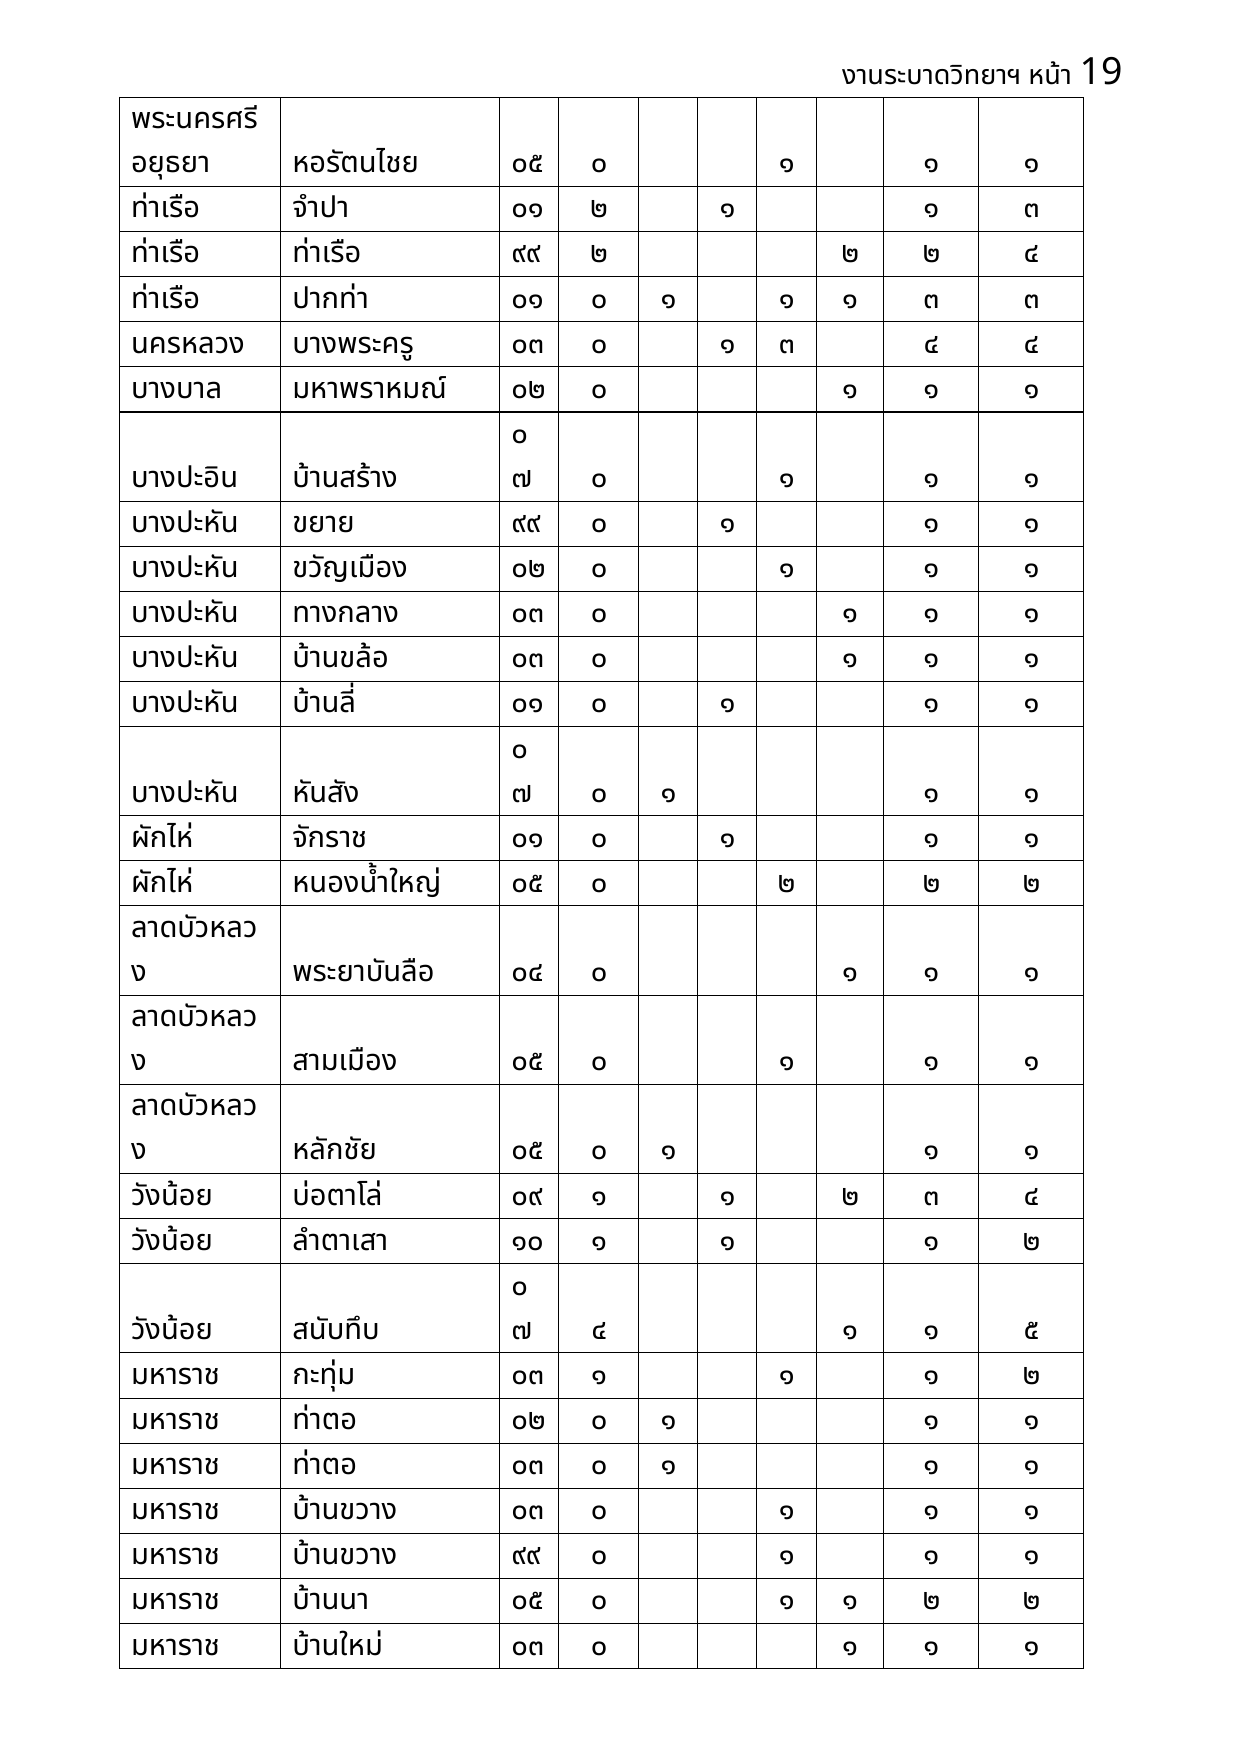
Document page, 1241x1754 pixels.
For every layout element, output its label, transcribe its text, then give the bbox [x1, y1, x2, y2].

table_cell ๑ [757, 277, 816, 321]
table_cell หนองน้ำใหญ่ [281, 861, 499, 905]
table_cell [757, 232, 816, 276]
table_cell [757, 1264, 816, 1352]
table_cell ๑ [979, 816, 1083, 860]
table_cell บางปะหัน [120, 547, 280, 591]
table_cell [639, 187, 697, 231]
table_cell ๐ [559, 1489, 638, 1533]
table_cell ๑ [979, 1534, 1083, 1578]
table_cell [757, 1444, 816, 1488]
table_cell ท่าตอ [281, 1399, 499, 1442]
table_cell [817, 682, 883, 726]
table_cell [698, 1534, 756, 1578]
table_cell ๒ [979, 861, 1083, 905]
table_cell ๐๓ [500, 1624, 558, 1668]
table_cell [639, 1264, 697, 1352]
table_cell ๑ [979, 367, 1083, 411]
table_cell [639, 1219, 697, 1263]
table_cell ๑ [757, 996, 816, 1084]
table_cell ลาดบัวหลวง [120, 906, 280, 994]
table_cell ๑ [979, 906, 1083, 994]
table_cell ๐๓ [500, 1489, 558, 1533]
table_cell ๔ [979, 232, 1083, 276]
table_cell ๑ [884, 187, 978, 231]
table_cell ๐ [559, 1534, 638, 1578]
table_cell ๑ [817, 277, 883, 321]
table_cell [639, 1534, 697, 1578]
table_cell [639, 682, 697, 726]
table_cell ๑ [884, 1399, 978, 1442]
table_cell ๑ [979, 1444, 1083, 1488]
table_cell ๙๙ [500, 1534, 558, 1578]
table_cell [817, 547, 883, 591]
table_cell ๑ [884, 98, 978, 186]
table_cell [757, 367, 816, 411]
table_cell ๔ [884, 322, 978, 366]
table_cell ๑ [979, 637, 1083, 681]
table_cell [817, 727, 883, 815]
table_cell [817, 1085, 883, 1173]
table_cell ๒ [559, 232, 638, 276]
table_cell ๑ [698, 1219, 756, 1263]
table_cell [698, 996, 756, 1084]
table_cell ๑ [884, 367, 978, 411]
table_cell ๑ [817, 906, 883, 994]
table_cell ๑ [757, 1489, 816, 1533]
table_cell ๐ [559, 727, 638, 815]
table_cell ๒ [979, 1579, 1083, 1623]
table_cell [698, 1579, 756, 1623]
table_cell ๑ [884, 682, 978, 726]
table_cell ผักไห่ [120, 861, 280, 905]
table_cell [698, 232, 756, 276]
table_cell ๑ [757, 413, 816, 501]
table_cell ๑ [757, 1579, 816, 1623]
table_cell บ้านขวาง [281, 1534, 499, 1578]
table_cell บ้านขล้อ [281, 637, 499, 681]
table_cell ๐๗ [500, 727, 558, 815]
table_cell ๑ [884, 816, 978, 860]
table_cell ๑ [979, 1624, 1083, 1668]
table_cell ๑ [639, 1399, 697, 1442]
table_cell [817, 187, 883, 231]
table_cell ๐ [559, 996, 638, 1084]
table_cell ๑ [817, 1264, 883, 1352]
table_cell ๑ [817, 637, 883, 681]
table_cell [639, 861, 697, 905]
table_cell [817, 861, 883, 905]
table_cell ๐๕ [500, 996, 558, 1084]
table_cell ๐ [559, 1444, 638, 1488]
table_cell บางพระครู [281, 322, 499, 366]
table_cell [817, 1444, 883, 1488]
table_cell ๑ [884, 1444, 978, 1488]
table_cell ๐๒ [500, 547, 558, 591]
table_cell ๒ [979, 1219, 1083, 1263]
table_cell ๒ [817, 232, 883, 276]
table_cell มหาราช [120, 1444, 280, 1488]
table_cell ๑ [884, 502, 978, 546]
table_cell ๐ [559, 277, 638, 321]
table_cell ๐ [559, 906, 638, 994]
table_cell ขวัญเมือง [281, 547, 499, 591]
table_cell ลาดบัวหลวง [120, 996, 280, 1084]
table_cell ๐๑ [500, 187, 558, 231]
table_cell [757, 682, 816, 726]
table_cell ๑ [698, 682, 756, 726]
table_cell [817, 816, 883, 860]
table_cell บ้านใหม่ [281, 1624, 499, 1668]
table_cell ๐๙ [500, 1174, 558, 1218]
table_cell [757, 1219, 816, 1263]
table_cell ๔ [979, 322, 1083, 366]
table_cell มหาราช [120, 1489, 280, 1533]
table_cell [757, 816, 816, 860]
table_cell [639, 592, 697, 636]
table_cell [639, 996, 697, 1084]
table_cell ๐๕ [500, 861, 558, 905]
table_cell บางปะหัน [120, 502, 280, 546]
table_cell [639, 232, 697, 276]
table_cell ๓ [884, 1174, 978, 1218]
table_cell ๑ [698, 1174, 756, 1218]
table_cell ๐ [559, 1085, 638, 1173]
table_cell ๑ [757, 1353, 816, 1397]
table_cell [639, 1174, 697, 1218]
table_cell ๒ [757, 861, 816, 905]
table_cell ๐ [559, 547, 638, 591]
table_cell ๐ [559, 861, 638, 905]
table_cell [639, 502, 697, 546]
table_cell ขยาย [281, 502, 499, 546]
table_cell ท่าตอ [281, 1444, 499, 1488]
table_cell ๐ [559, 637, 638, 681]
table_cell [698, 1264, 756, 1352]
table_cell ๑ [559, 1174, 638, 1218]
table_cell [698, 367, 756, 411]
table_cell ๙๙ [500, 232, 558, 276]
table_cell บ้านลี่ [281, 682, 499, 726]
table_cell นครหลวง [120, 322, 280, 366]
table_cell ๑ [698, 816, 756, 860]
table_cell [817, 413, 883, 501]
table_cell ๑ [559, 1353, 638, 1397]
table_cell บ้านนา [281, 1579, 499, 1623]
table_cell ๑ [979, 547, 1083, 591]
table_cell ลาดบัวหลวง [120, 1085, 280, 1173]
table_cell ๒ [559, 187, 638, 231]
table_cell พระยาบันลือ [281, 906, 499, 994]
table_cell บางปะหัน [120, 682, 280, 726]
table_cell ๒ [817, 1174, 883, 1218]
table_cell ๑ [817, 592, 883, 636]
table_cell วังน้อย [120, 1174, 280, 1218]
table_cell หลักชัย [281, 1085, 499, 1173]
table_cell ๐ [559, 98, 638, 186]
table_cell วังน้อย [120, 1264, 280, 1352]
table_cell [817, 1489, 883, 1533]
table_cell ๐ [559, 1624, 638, 1668]
table_cell มหาราช [120, 1579, 280, 1623]
table_cell ๑ [884, 637, 978, 681]
table_cell ๐๑ [500, 277, 558, 321]
table_cell [757, 727, 816, 815]
table_cell [639, 1624, 697, 1668]
table_cell บางปะหัน [120, 637, 280, 681]
table_cell [639, 413, 697, 501]
table_cell ๑ [979, 1489, 1083, 1533]
table_cell ๑ [884, 547, 978, 591]
table_cell ๑ [884, 1353, 978, 1397]
table_cell ๒ [884, 1579, 978, 1623]
table_cell [698, 1624, 756, 1668]
table_cell [757, 187, 816, 231]
table_cell ๑ [884, 906, 978, 994]
table_cell ๐๑ [500, 816, 558, 860]
table_cell [698, 547, 756, 591]
table_cell ๑ [884, 592, 978, 636]
table_cell ท่าเรือ [120, 187, 280, 231]
table_cell [639, 367, 697, 411]
table_cell ๑ [639, 1444, 697, 1488]
table_cell ๑ [979, 98, 1083, 186]
table_cell ๑ [884, 996, 978, 1084]
table_cell ทางกลาง [281, 592, 499, 636]
table_cell ๐๓ [500, 1353, 558, 1397]
table_cell ๙๙ [500, 502, 558, 546]
table_cell ท่าเรือ [281, 232, 499, 276]
table_cell [698, 1444, 756, 1488]
table_cell [639, 98, 697, 186]
table_cell ๐ [559, 1579, 638, 1623]
table_cell ๑ [979, 682, 1083, 726]
table_cell ๑ [884, 1264, 978, 1352]
table_cell จำปา [281, 187, 499, 231]
table_cell ๐๔ [500, 906, 558, 994]
table_cell [639, 1579, 697, 1623]
table_cell [698, 1489, 756, 1533]
table_cell วังน้อย [120, 1219, 280, 1263]
table_cell ๐ [559, 816, 638, 860]
table_cell กะทุ่ม [281, 1353, 499, 1397]
table_cell ๒ [884, 232, 978, 276]
table_cell ๑ [884, 1534, 978, 1578]
table_cell ๐๑ [500, 682, 558, 726]
table_cell [817, 1534, 883, 1578]
table_cell [757, 906, 816, 994]
table_cell ๑๐ [500, 1219, 558, 1263]
table_cell ๓ [979, 277, 1083, 321]
table_cell [757, 1399, 816, 1442]
table_cell ๐ [559, 1399, 638, 1442]
table_cell ๐๓ [500, 1444, 558, 1488]
table_cell [698, 1353, 756, 1397]
table_cell ๑ [979, 413, 1083, 501]
table_cell พระนครศรีอยุธยา [120, 98, 280, 186]
table_cell [757, 1624, 816, 1668]
table_cell ๕ [979, 1264, 1083, 1352]
table_cell [757, 592, 816, 636]
table_cell ๒ [884, 861, 978, 905]
table_cell [698, 413, 756, 501]
table_cell [757, 1174, 816, 1218]
table_cell [639, 322, 697, 366]
table_cell [817, 502, 883, 546]
table_cell ท่าเรือ [120, 232, 280, 276]
table_cell ๐๒ [500, 1399, 558, 1442]
table_cell ๑ [757, 98, 816, 186]
table_cell [817, 322, 883, 366]
table_cell [757, 637, 816, 681]
table_cell มหาราช [120, 1534, 280, 1578]
table_cell ๐๕ [500, 1579, 558, 1623]
table_cell [817, 1219, 883, 1263]
table_cell มหาราช [120, 1624, 280, 1668]
table_cell หอรัตนไชย [281, 98, 499, 186]
table_cell [817, 1353, 883, 1397]
table_cell ๑ [817, 367, 883, 411]
table_cell ๑ [979, 502, 1083, 546]
table_cell [698, 861, 756, 905]
table_cell [698, 906, 756, 994]
table_cell บางบาล [120, 367, 280, 411]
table_cell หันสัง [281, 727, 499, 815]
table_cell ๑ [757, 1534, 816, 1578]
table_cell ๑ [817, 1624, 883, 1668]
table_cell ๑ [884, 727, 978, 815]
table_cell ๐ [559, 502, 638, 546]
table_cell ๐๓ [500, 592, 558, 636]
table_cell ๐๕ [500, 98, 558, 186]
table_cell บ่อตาโล่ [281, 1174, 499, 1218]
table_cell [698, 1399, 756, 1442]
table_cell บางปะหัน [120, 727, 280, 815]
table_cell ๑ [698, 502, 756, 546]
table_cell ๑ [884, 1489, 978, 1533]
table_cell ๔ [559, 1264, 638, 1352]
table_cell [757, 1085, 816, 1173]
table_cell บ้านขวาง [281, 1489, 499, 1533]
table_cell ผักไห่ [120, 816, 280, 860]
table_cell ๑ [639, 277, 697, 321]
table_cell ๐ [559, 322, 638, 366]
table_cell ๐๒ [500, 367, 558, 411]
table_cell ๐๓ [500, 637, 558, 681]
table_cell [698, 637, 756, 681]
table_cell ๑ [698, 322, 756, 366]
table_cell [698, 277, 756, 321]
table_cell ๐ [559, 592, 638, 636]
table_cell ๐๗ [500, 413, 558, 501]
table_cell ๑ [979, 727, 1083, 815]
table_cell ๐ [559, 413, 638, 501]
table_cell สามเมือง [281, 996, 499, 1084]
table_cell [639, 1353, 697, 1397]
table_cell บางปะหัน [120, 592, 280, 636]
table_cell [639, 906, 697, 994]
table_cell ๑ [884, 1624, 978, 1668]
table_cell [698, 592, 756, 636]
table_cell [639, 816, 697, 860]
table_cell ๑ [757, 547, 816, 591]
table_cell ๑ [884, 1219, 978, 1263]
table_cell จักราช [281, 816, 499, 860]
table_cell [757, 502, 816, 546]
table_cell มหาพราหมณ์ [281, 367, 499, 411]
table_cell ๑ [884, 1085, 978, 1173]
table_cell ๐๕ [500, 1085, 558, 1173]
table_cell ๑ [698, 187, 756, 231]
table_cell ๓ [884, 277, 978, 321]
table_cell ๐๓ [500, 322, 558, 366]
table_cell ปากท่า [281, 277, 499, 321]
table_cell บ้านสร้าง [281, 413, 499, 501]
table_cell ๓ [979, 187, 1083, 231]
table_cell ลำตาเสา [281, 1219, 499, 1263]
table_cell บางปะอิน [120, 413, 280, 501]
table_cell ๔ [979, 1174, 1083, 1218]
table_cell มหาราช [120, 1399, 280, 1442]
table_cell ๑ [559, 1219, 638, 1263]
table_cell ท่าเรือ [120, 277, 280, 321]
table_cell ๑ [639, 727, 697, 815]
table_cell [698, 98, 756, 186]
table_cell ๓ [757, 322, 816, 366]
table_cell [817, 98, 883, 186]
table_cell [817, 996, 883, 1084]
table_cell [817, 1399, 883, 1442]
table_cell ๐ [559, 682, 638, 726]
table_cell [698, 1085, 756, 1173]
table_cell ๑ [884, 413, 978, 501]
table_cell ๑ [979, 1085, 1083, 1173]
table_cell ๑ [639, 1085, 697, 1173]
table_cell [639, 637, 697, 681]
table_cell ๑ [817, 1579, 883, 1623]
table_cell ๒ [979, 1353, 1083, 1397]
table_cell [698, 727, 756, 815]
table_cell สนับทึบ [281, 1264, 499, 1352]
table_cell ๑ [979, 996, 1083, 1084]
table_cell ๑ [979, 1399, 1083, 1442]
table_cell [639, 547, 697, 591]
table_cell [639, 1489, 697, 1533]
table_cell ๐ [559, 367, 638, 411]
table_cell ๑ [979, 592, 1083, 636]
table_cell มหาราช [120, 1353, 280, 1397]
table_cell ๐๗ [500, 1264, 558, 1352]
